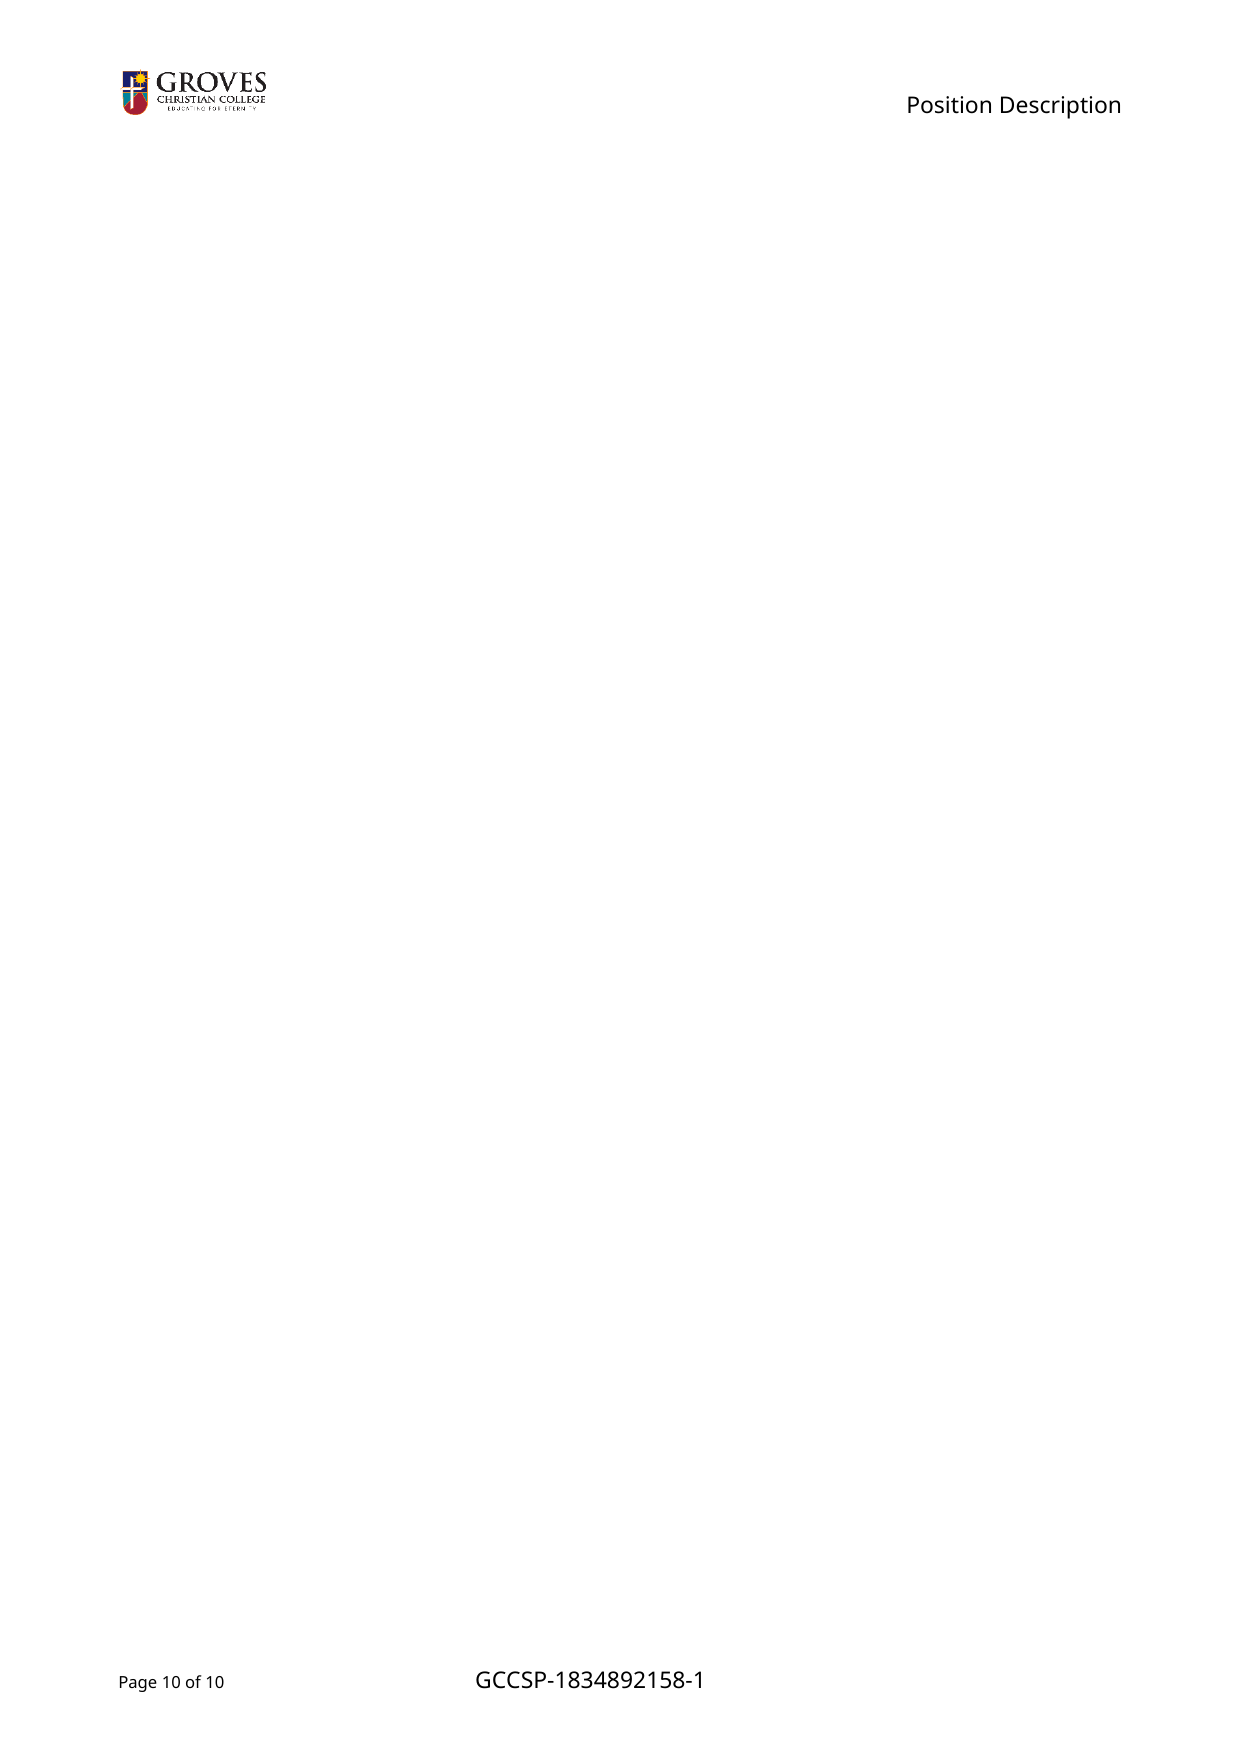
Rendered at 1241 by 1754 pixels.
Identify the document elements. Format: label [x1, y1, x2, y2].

picture [118, 67, 269, 118]
